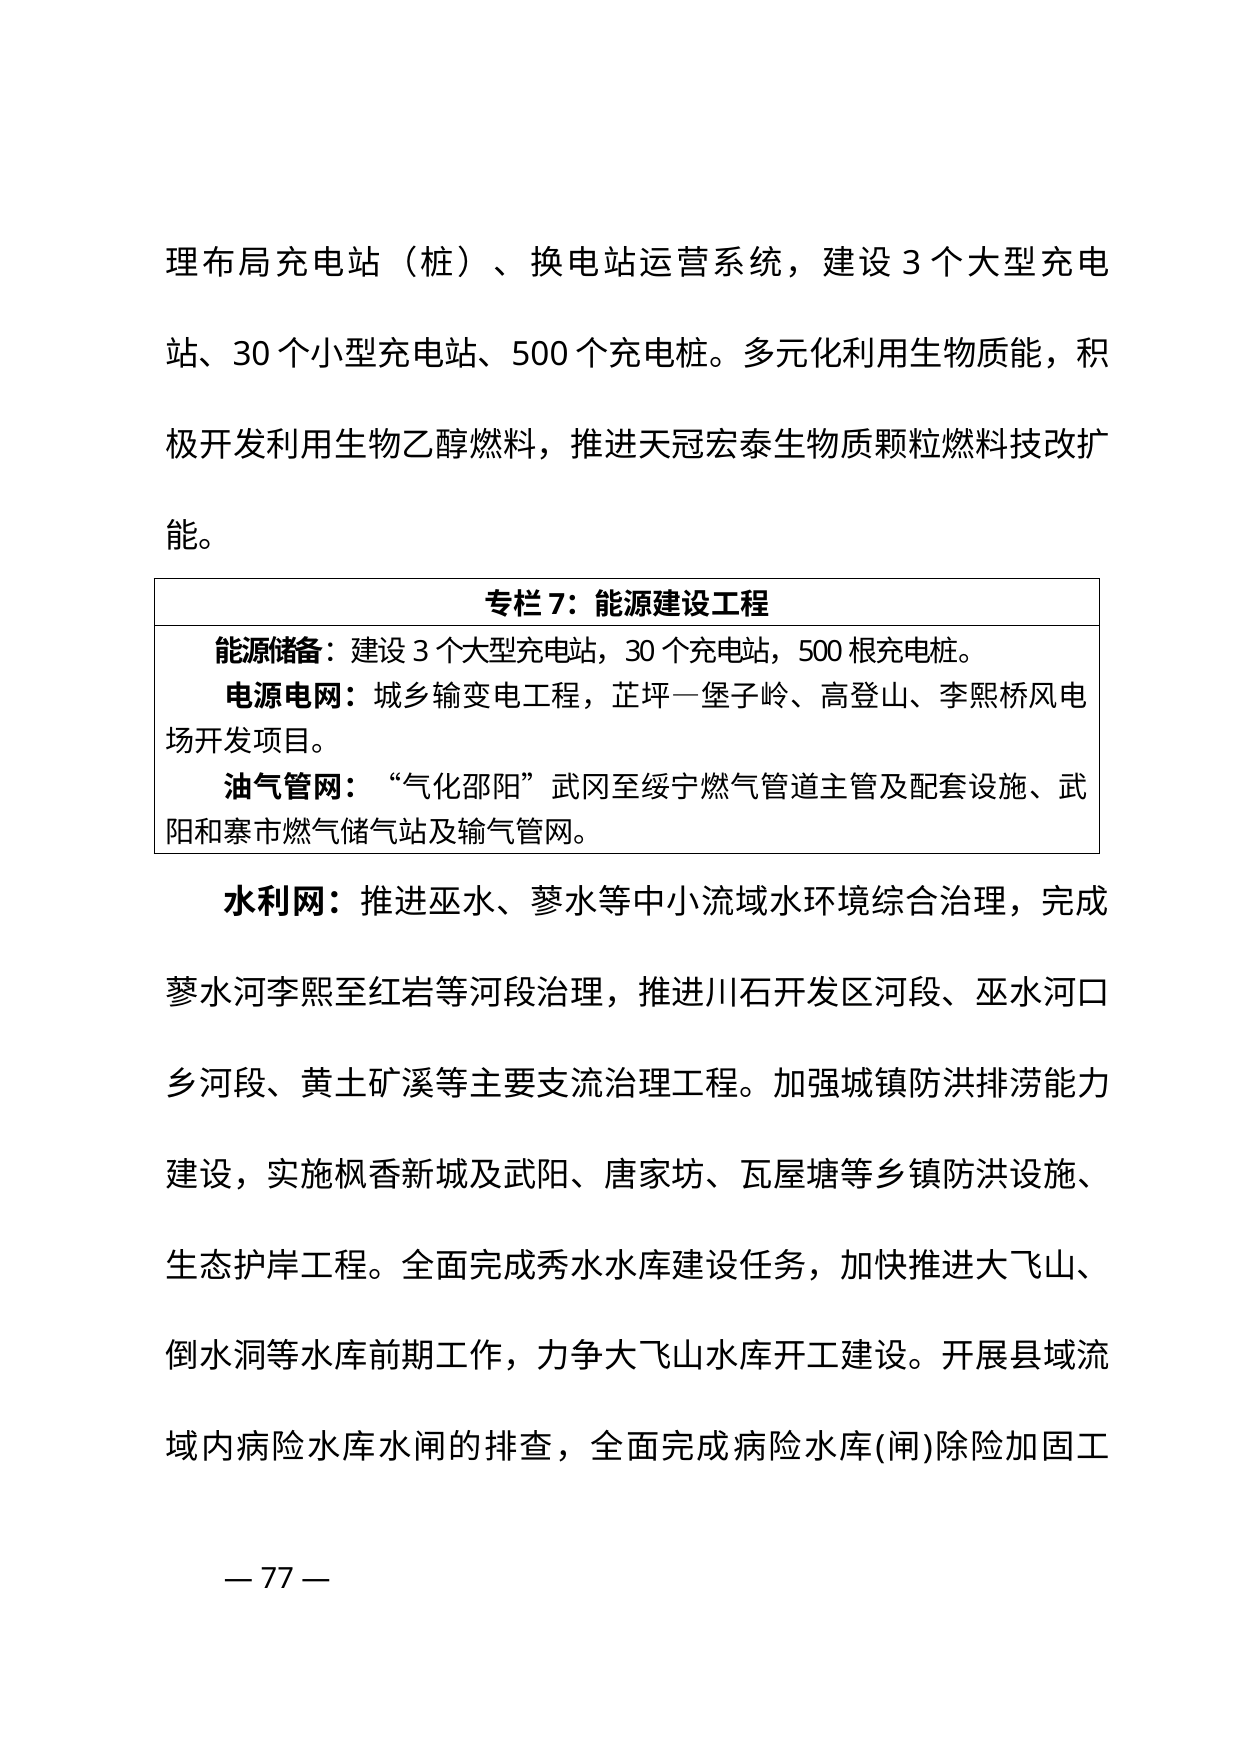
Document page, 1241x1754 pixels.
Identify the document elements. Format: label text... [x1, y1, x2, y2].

table_header 专栏7：能源建设工程 [155, 579, 1099, 624]
table_cell 能源储备：建设3个大型充电站，30个充电站，500根充电桩。 电源电网：城乡输变电工程，芷坪—堡子岭、高登山、李熙桥风电场开发项目。 油气管网：“气化邵阳”武冈至绥宁燃气管道主管及配套设施、武阳和寨市燃气储气站及输气管网。 [155, 626, 1099, 853]
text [165, 854, 1110, 1489]
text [165, 215, 1110, 578]
